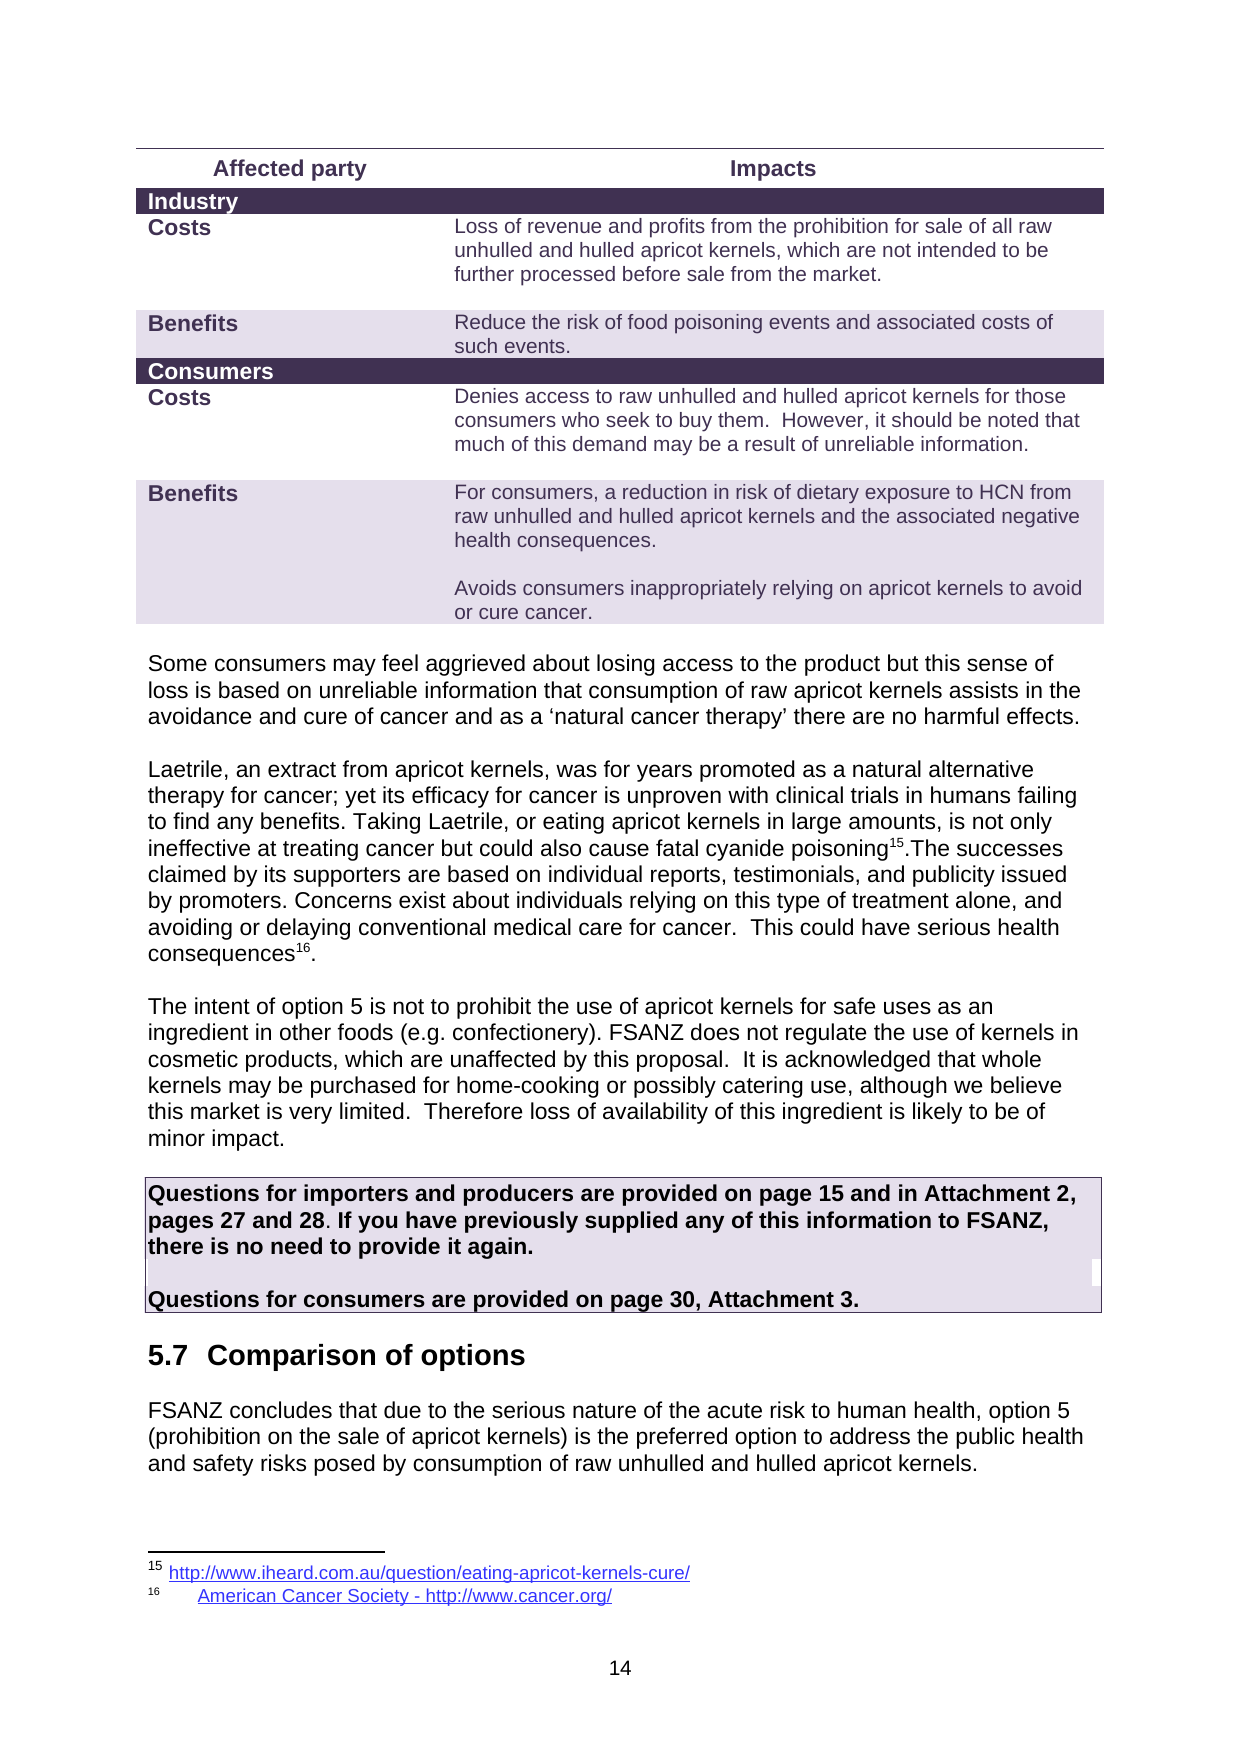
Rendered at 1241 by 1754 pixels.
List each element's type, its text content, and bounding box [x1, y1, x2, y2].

table_cell Benefits [136, 310, 443, 358]
text Questions for importers and producers are provided on page 15 and in Attachment 2, pages 27 and 28. If you have previously supplied any of this information to FSANZ, there is no need to provide it again. [146, 1178, 1101, 1259]
text Questions for consumers are provided on page 30, Attachment 3. [146, 1283, 1101, 1312]
table_cell Consumers [136, 358, 1104, 384]
subtitle 5.7 Comparison of options [148, 1338, 1092, 1372]
text Laetrile, an extract from apricot kernels, was for years promoted as a natural alternative therapy for cancer; yet its efficacy for cancer is unproven with clinical trials in humans failing to find any benefits. Taking Laetrile, or eating apricot kernels in large amounts, is not only ineffective at treating cancer but could also cause fatal cyanide poisoning.The successes claimed by its supporters are based on individual reports, testimonials, and publicity issued by promoters. Concerns exist about individuals relying on this type of treatment alone, and avoiding or delaying conventional medical care for cancer. This could have serious health consequences. [148, 756, 1092, 966]
table_cell Industry [136, 188, 1104, 214]
table_cell Loss of revenue and profits from the prohibition for sale of all raw unhulled and hulled apricot kernels, which are not intended to be further processed before sale from the market. [443, 214, 1104, 310]
table_cell Reduce the risk of food poisoning events and associated costs of such events. [443, 310, 1104, 358]
table_header Impacts [443, 149, 1104, 188]
table_cell Costs [136, 384, 443, 480]
table_cell Benefits [136, 480, 443, 624]
table_cell Costs [136, 214, 443, 310]
text FSANZ concludes that due to the serious nature of the acute risk to human health, option 5 (prohibition on the sale of apricot kernels) is the preferred option to address the public health and safety risks posed by consumption of raw unhulled and hulled apricot kernels. [148, 1397, 1092, 1476]
table_header Affected party [136, 149, 443, 188]
table_cell For consumers, a reduction in risk of dietary exposure to HCN from raw unhulled and hulled apricot kernels and the associated negative health consequences. Avoids consumers inappropriately relying on apricot kernels to avoid or cure cancer. [443, 480, 1104, 624]
text Some consumers may feel aggrieved about losing access to the product but this sense of loss is based on unreliable information that consumption of raw apricot kernels assists in the avoidance and cure of cancer and as a ‘natural cancer therapy’ there are no harmful effects. [148, 650, 1092, 729]
text The intent of option 5 is not to prohibit the use of apricot kernels for safe uses as an ingredient in other foods (e.g. confectionery). FSANZ does not regulate the use of kernels in cosmetic products, which are unaffected by this proposal. It is acknowledged that whole kernels may be purchased for home-cooking or possibly catering use, although we believe this market is very limited. Therefore loss of availability of this ingredient is likely to be of minor impact. [148, 993, 1092, 1151]
table_cell Denies access to raw unhulled and hulled apricot kernels for those consumers who seek to buy them. However, it should be noted that much of this demand may be a result of unreliable information. [443, 384, 1104, 480]
